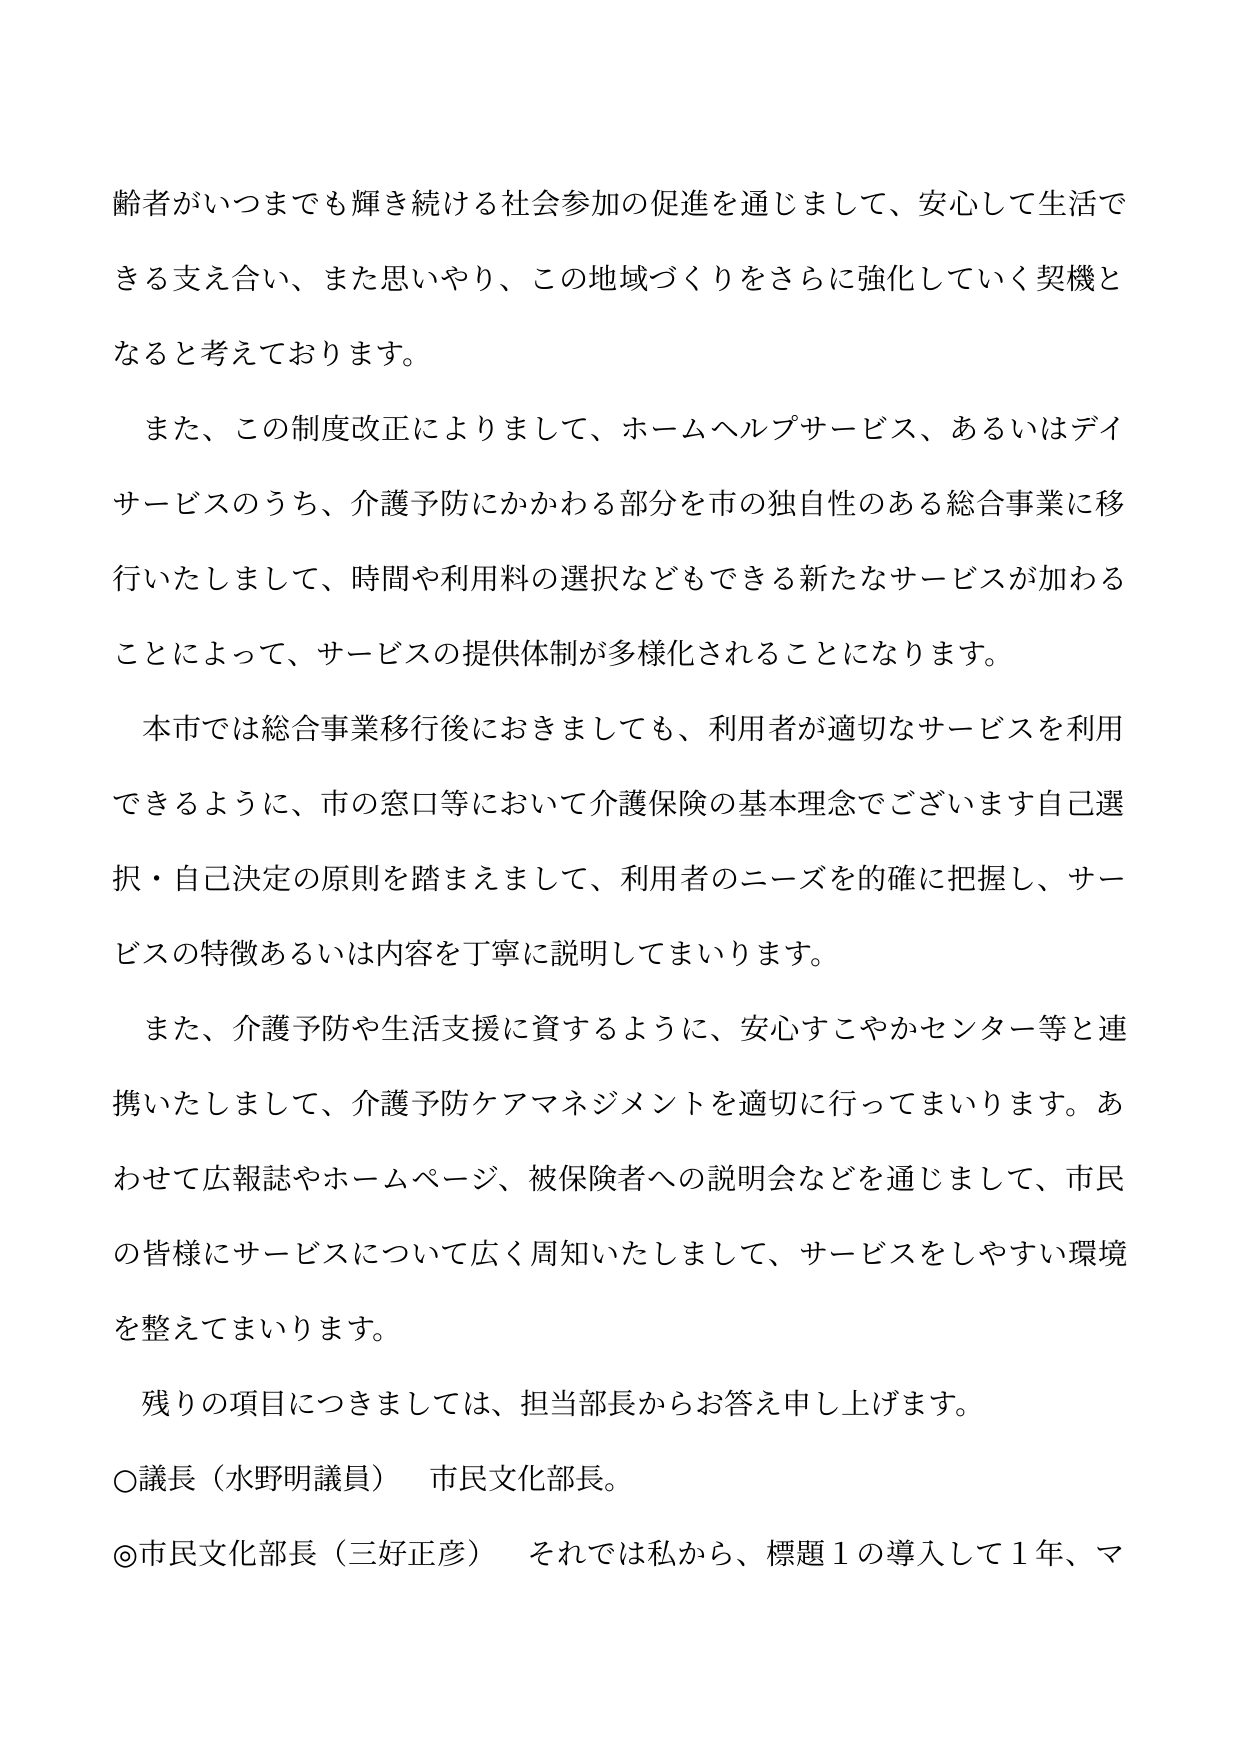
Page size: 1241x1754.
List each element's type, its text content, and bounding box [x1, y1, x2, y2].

text 残りの項目につきましては、担当部長からお答え申し上げます。 [112, 1364, 1128, 1439]
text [112, 164, 1128, 389]
text 本市では総合事業移行後におきましても、利用者が適切なサービスを利用できるように、市の窓口等において介護保険の基本理念でございます自己選択・自己決定の原則を踏まえまして、利用者のニーズを的確に把握し、サービスの特徴あるいは内容を丁寧に説明してまいります。 [112, 689, 1128, 989]
text また、介護予防や生活支援に資するように、安心すこやかセンター等と連携いたしまして、介護予防ケアマネジメントを適切に行ってまいります。あわせて広報誌やホームページ、被保険者への説明会などを通じまして、市民の皆様にサービスについて広く周知いたしまして、サービスをしやすい環境を整えてまいります。 [112, 989, 1128, 1364]
text ○議長（水野明議員） 市民文化部長。 [112, 1439, 1128, 1514]
text また、この制度改正によりまして、ホームヘルプサービス、あるいはデイサービスのうち、介護予防にかかわる部分を市の独自性のある総合事業に移行いたしまして、時間や利用料の選択などもできる新たなサービスが加わることによって、サービスの提供体制が多様化されることになります。 [112, 389, 1128, 689]
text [112, 1514, 1128, 1589]
